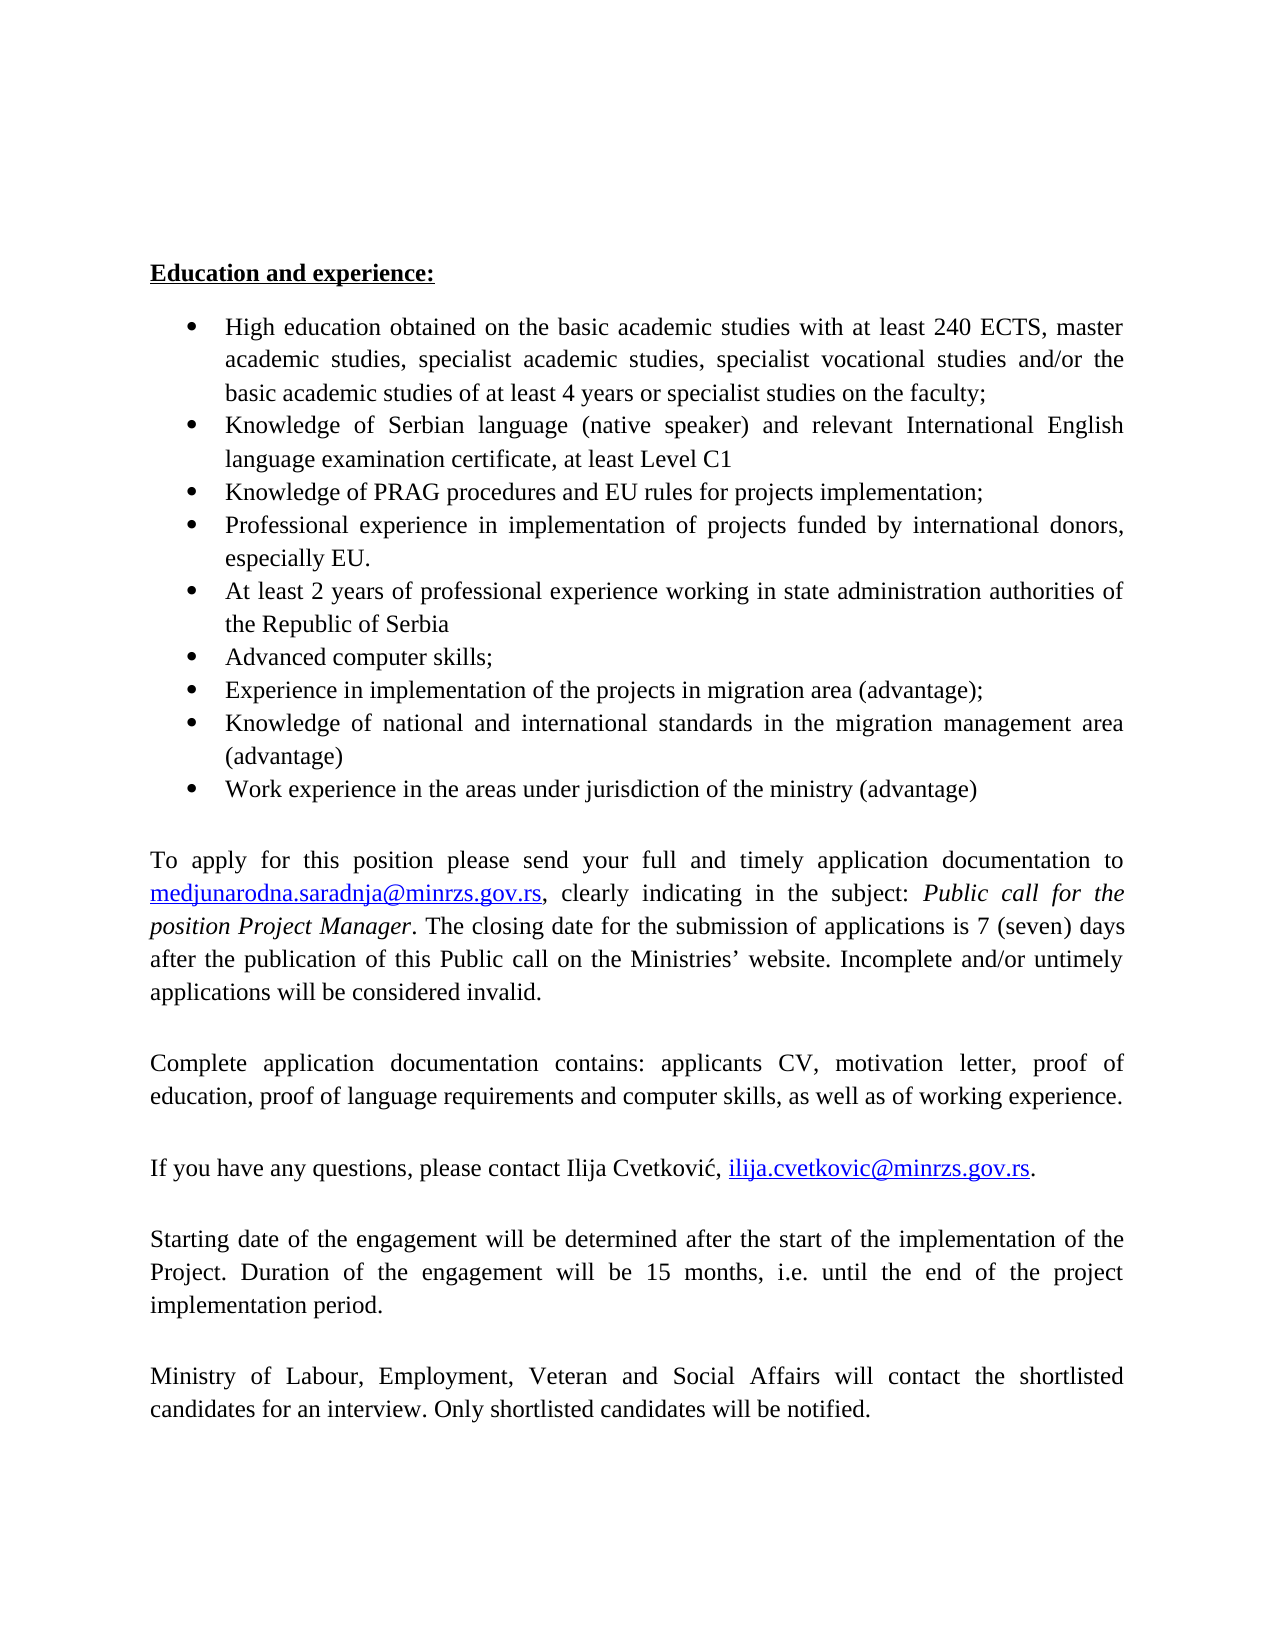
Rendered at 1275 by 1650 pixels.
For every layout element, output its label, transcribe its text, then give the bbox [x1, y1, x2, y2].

list Work experience in the areas under jurisdiction of the ministry (advantage) [187, 774, 1125, 803]
text If you have any questions, please contact Ilija Cvetković, ilija.cvetkovic@minrzs.gov.rs. [150, 1153, 1125, 1181]
list At least 2 years of professional experience working in state administration authorities of the Republic of Serbia [187, 576, 1125, 637]
list Knowledge of Serbian language (native speaker) and relevant International English language examination certificate, at least Level C1 [187, 411, 1125, 472]
text Complete application documentation contains: applicants CV, motivation letter, proof of education, proof of language requirements and computer skills, as well as of working experience. [150, 1048, 1125, 1110]
list Knowledge of national and international standards in the migration management area (advantage) [187, 708, 1125, 769]
text To apply for this position please send your full and timely application documentation to medjunarodna.saradnja@minrzs.gov.rs, clearly indicating in the subject: Public call for the position Project Manager. The closing date for the submission of applications is 7 (seven) days after the publication of this Public call on the Ministries’ website. Incomplete and/or untimely applications will be considered invalid. [150, 845, 1125, 1006]
list Professional experience in implementation of projects funded by international donors, especially EU. [187, 510, 1125, 571]
list Knowledge of PRAG procedures and EU rules for projects implementation; [187, 477, 1125, 505]
text Starting date of the engagement will be determined after the start of the implementation of the Project. Duration of the engagement will be 15 months, i.e. until the end of the project implementation period. [150, 1224, 1125, 1319]
list Advanced computer skills; [187, 642, 1125, 671]
list High education obtained on the basic academic studies with at least 240 ECTS, master academic studies, specialist academic studies, specialist vocational studies and/or the basic academic studies of at least 4 years or specialist studies on the faculty; [187, 312, 1125, 406]
text Education and experience: [150, 258, 1125, 286]
list Experience in implementation of the projects in migration area (advantage); [187, 675, 1125, 703]
text Ministry of Labour, Employment, Veteran and Social Affairs will contact the shortlisted candidates for an interview. Only shortlisted candidates will be notified. [150, 1361, 1125, 1423]
